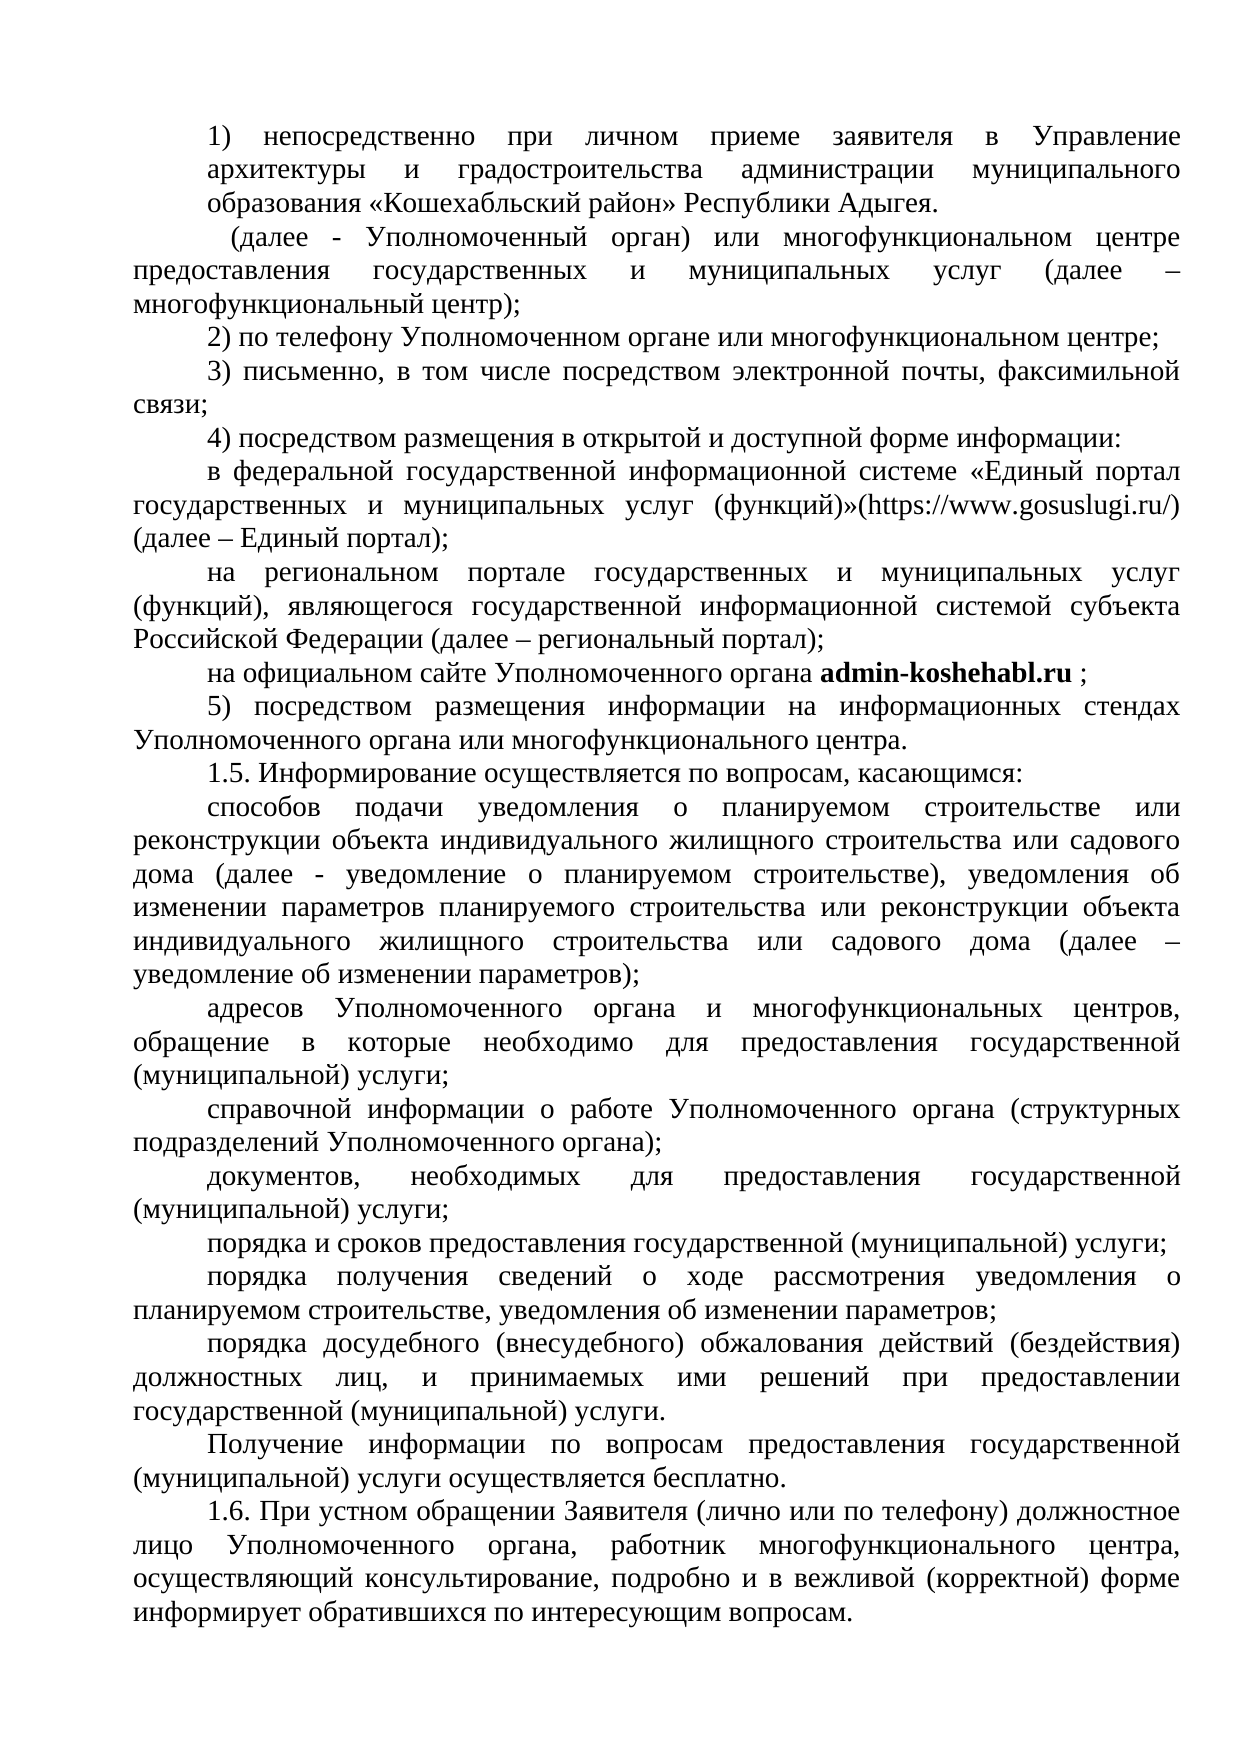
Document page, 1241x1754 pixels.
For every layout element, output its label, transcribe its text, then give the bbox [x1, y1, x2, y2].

text 2) по телефону Уполномоченном органе или многофункциональном центре; [133, 319, 1181, 353]
text 1.5. Информирование осуществляется по вопросам, касающимся: [133, 755, 1181, 789]
text 5) посредством размещения информации на информационных стендах Уполномоченного органа или многофункционального центра. [133, 688, 1181, 755]
text порядка и сроков предоставления государственной (муниципальной) услуги; [133, 1225, 1181, 1258]
text в федеральной государственной информационной системе «Единый портал государственных и муниципальных услуг (функций)»(https://www.gosuslugi.ru/) (далее – Единый портал); [133, 453, 1181, 554]
text справочной информации о работе Уполномоченного органа (структурных подразделений Уполномоченного органа); [133, 1091, 1181, 1158]
text порядка получения сведений о ходе рассмотрения уведомления о планируемом строительстве, уведомления об изменении параметров; [133, 1258, 1181, 1326]
text Получение информации по вопросам предоставления государственной (муниципальной) услуги осуществляется бесплатно. [133, 1426, 1181, 1493]
text 1.6. При устном обращении Заявителя (лично или по телефону) должностное лицо Уполномоченного органа, работник многофункционального центра, осуществляющий консультирование, подробно и в вежливой (корректной) форме информирует обратившихся по интересующим вопросам. [133, 1493, 1181, 1627]
text на региональном портале государственных и муниципальных услуг (функций), являющегося государственной информационной системой субъекта Российской Федерации (далее – региональный портал); [133, 554, 1181, 655]
text 3) письменно, в том числе посредством электронной почты, факсимильной связи; [133, 353, 1181, 420]
text способов подачи уведомления о планируемом строительстве или реконструкции объекта индивидуального жилищного строительства или садового дома (далее - уведомление о планируемом строительстве), уведомления об изменении параметров планируемого строительства или реконструкции объекта индивидуального жилищного строительства или садового дома (далее – уведомление об изменении параметров); [133, 789, 1181, 990]
text 1) непосредственно при личном приеме заявителя в Управление архитектуры и градостроительства администрации муниципального образования «Кошехабльский район» Республики Адыгея. [207, 118, 1181, 219]
text адресов Уполномоченного органа и многофункциональных центров, обращение в которые необходимо для предоставления государственной (муниципальной) услуги; [133, 990, 1181, 1091]
text документов, необходимых для предоставления государственной (муниципальной) услуги; [133, 1158, 1181, 1225]
text порядка досудебного (внесудебного) обжалования действий (бездействия) должностных лиц, и принимаемых ими решений при предоставлении государственной (муниципальной) услуги. [133, 1326, 1181, 1426]
text (далее - Уполномоченный орган) или многофункциональном центре предоставления государственных и муниципальных услуг (далее – многофункциональный центр); [133, 219, 1181, 319]
text на официальном сайте Уполномоченного органа admin-koshehabl.ru ; [133, 655, 1181, 688]
text 4) посредством размещения в открытой и доступной форме информации: [133, 420, 1181, 453]
